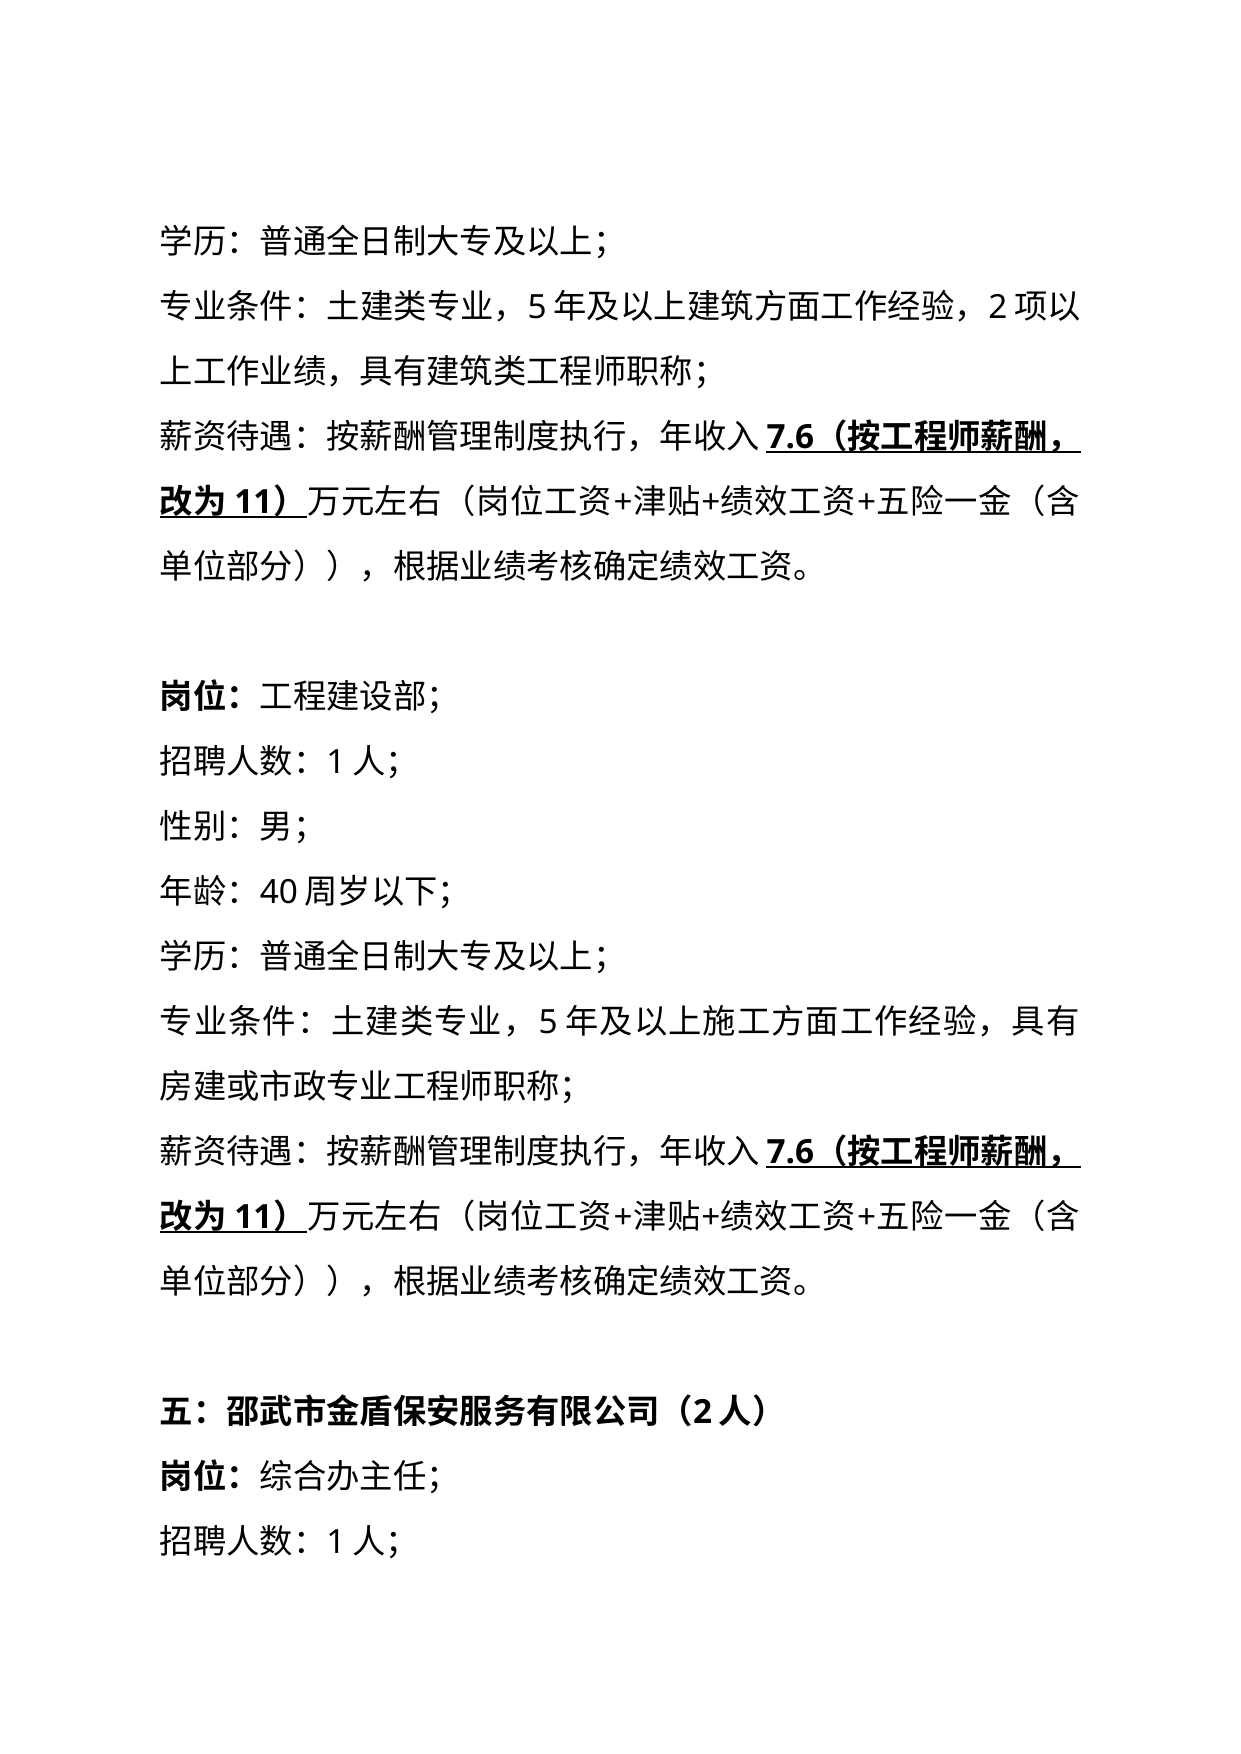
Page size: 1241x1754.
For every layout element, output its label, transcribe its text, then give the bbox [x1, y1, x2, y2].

text 专业条件：土建类专业，5年及以上施工方面工作经验，具有房建或市政专业工程师职称； [159, 986, 1081, 1116]
text 薪资待遇：按薪酬管理制度执行，年收入7.6（按工程师薪酬，改为11）万元左右（岗位工资+津贴+绩效工资+五险一金（含单位部分）），根据业绩考核确定绩效工资。 [159, 401, 1081, 596]
text 岗位：综合办主任； [159, 1441, 1081, 1506]
text 招聘人数：1人； [159, 726, 1081, 791]
text 年龄：40周岁以下； [159, 856, 1081, 921]
text 招聘人数：1人； [159, 1506, 1081, 1571]
text 五：邵武市金盾保安服务有限公司（2人） [159, 1376, 1081, 1441]
text 学历：普通全日制大专及以上； [159, 206, 1081, 271]
text 性别：男； [159, 791, 1081, 856]
text 岗位：工程建设部； [159, 661, 1081, 726]
text 专业条件：土建类专业，5年及以上建筑方面工作经验，2项以上工作业绩，具有建筑类工程师职称； [159, 271, 1081, 401]
text 薪资待遇：按薪酬管理制度执行，年收入7.6（按工程师薪酬，改为11）万元左右（岗位工资+津贴+绩效工资+五险一金（含单位部分）），根据业绩考核确定绩效工资。 [159, 1116, 1081, 1311]
text 学历：普通全日制大专及以上； [159, 921, 1081, 986]
